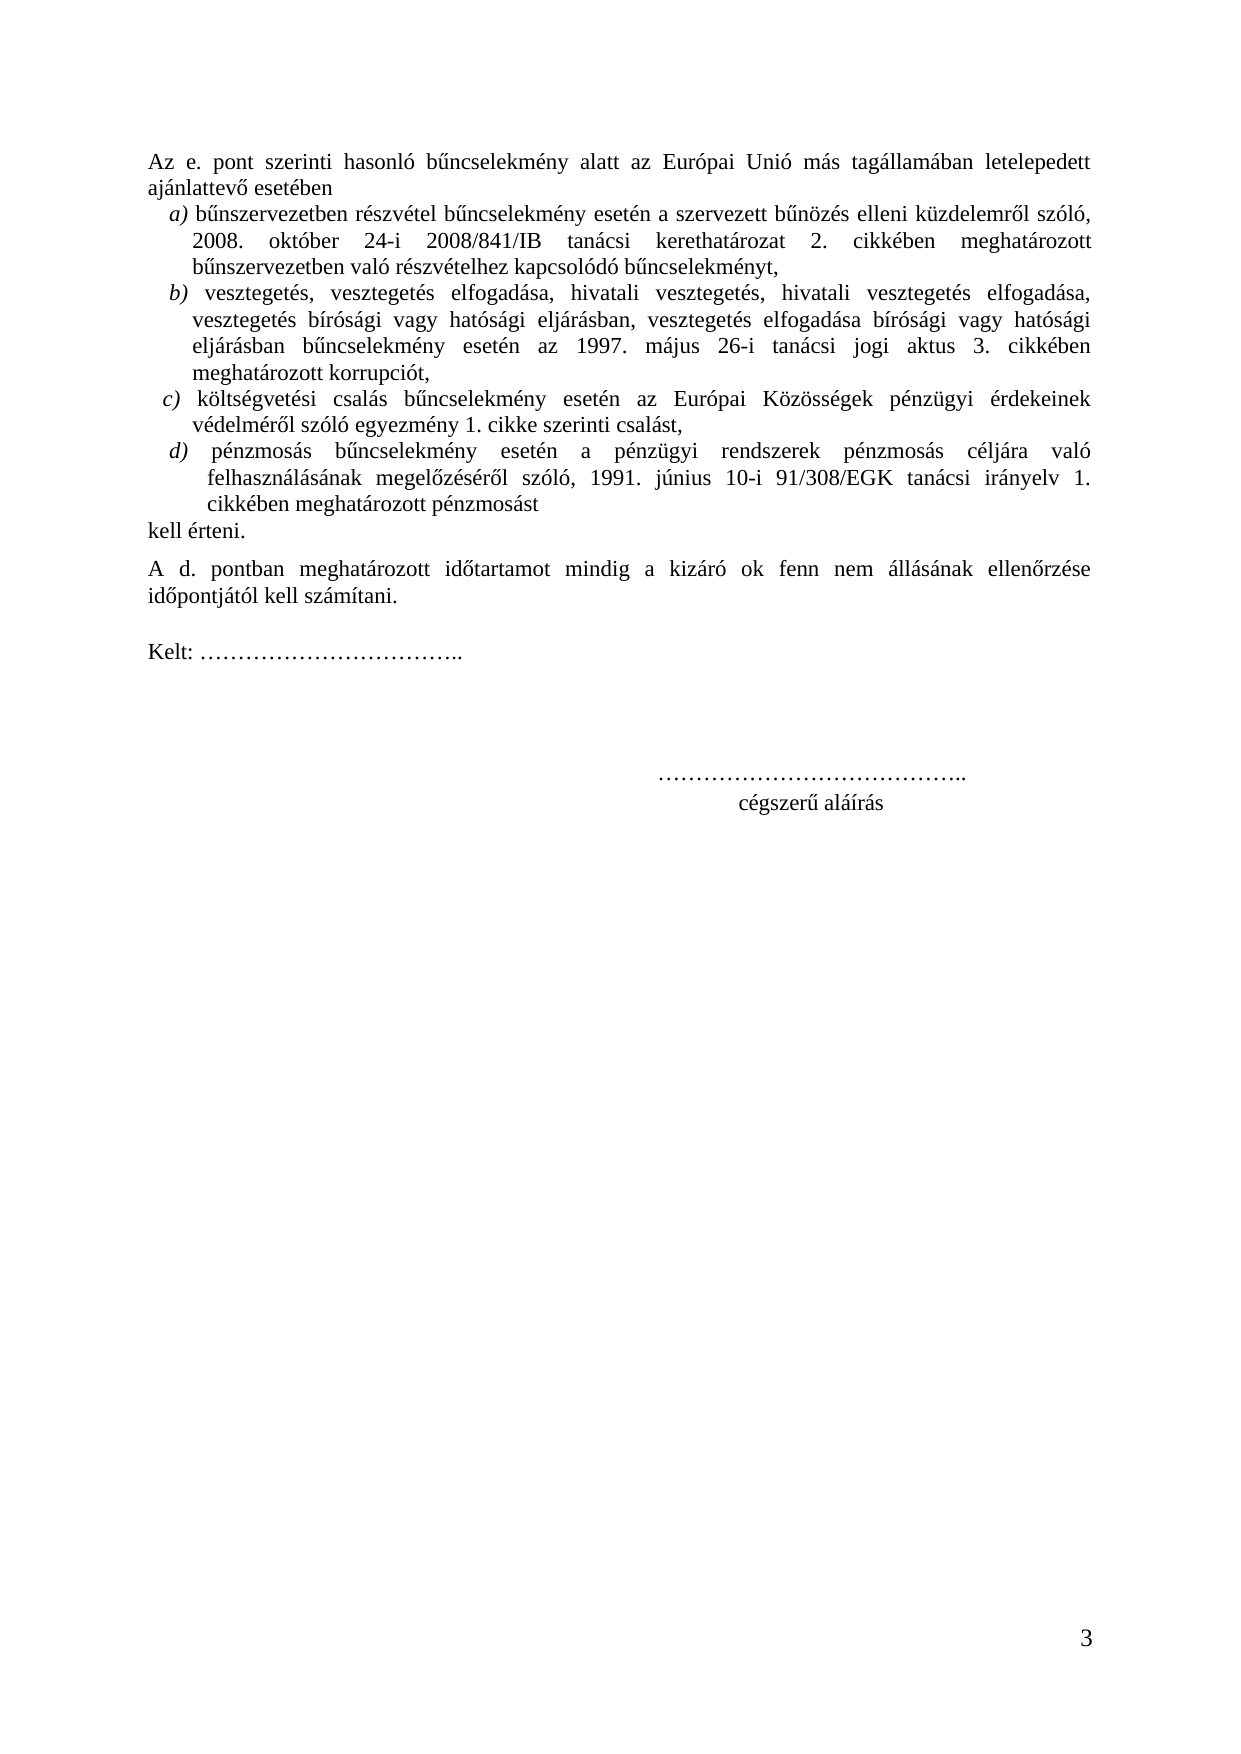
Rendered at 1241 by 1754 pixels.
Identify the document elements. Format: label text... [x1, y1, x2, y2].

text a) bűnszervezetben részvétel bűncselekmény esetén a szervezett bűnözés elleni küzdelemről szóló, 2008. október 24-i 2008/841/IB tanácsi kerethatározat 2. cikkében meghatározott bűnszervezetben való részvételhez kapcsolódó bűncselekményt, [169, 200, 1092, 279]
text b) vesztegetés, vesztegetés elfogadása, hivatali vesztegetés, hivatali vesztegetés elfogadása, vesztegetés bírósági vagy hatósági eljárásban, vesztegetés elfogadása bírósági vagy hatósági eljárásban bűncselekmény esetén az 1997. május 26-i tanácsi jogi aktus 3. cikkében meghatározott korrupciót, [169, 279, 1092, 385]
text d) pénzmosás bűncselekmény esetén a pénzügyi rendszerek pénzmosás céljára való felhasználásának megelőzéséről szóló, 1991. június 10-i 91/308/EGK tanácsi irányelv 1. cikkében meghatározott pénzmosást [169, 438, 1092, 517]
text c) költségvetési csalás bűncselekmény esetén az Európai Közösségek pénzügyi érdekeinek védelméről szóló egyezmény 1. cikke szerinti csalást, [162, 385, 1092, 438]
text A d. pontban meghatározott időtartamot mindig a kizáró ok fenn nem állásának ellenőrzése időpontjától kell számítani. [148, 556, 1092, 608]
text Az e. pont szerinti hasonló bűncselekmény alatt az Európai Unió más tagállamában letelepedett ajánlattevő esetében [148, 148, 1092, 200]
text kell érteni. [148, 517, 1092, 543]
text Kelt: …………………………….. [148, 638, 1092, 665]
table_header ………………………………….. cégszerű aláírás [650, 759, 989, 820]
